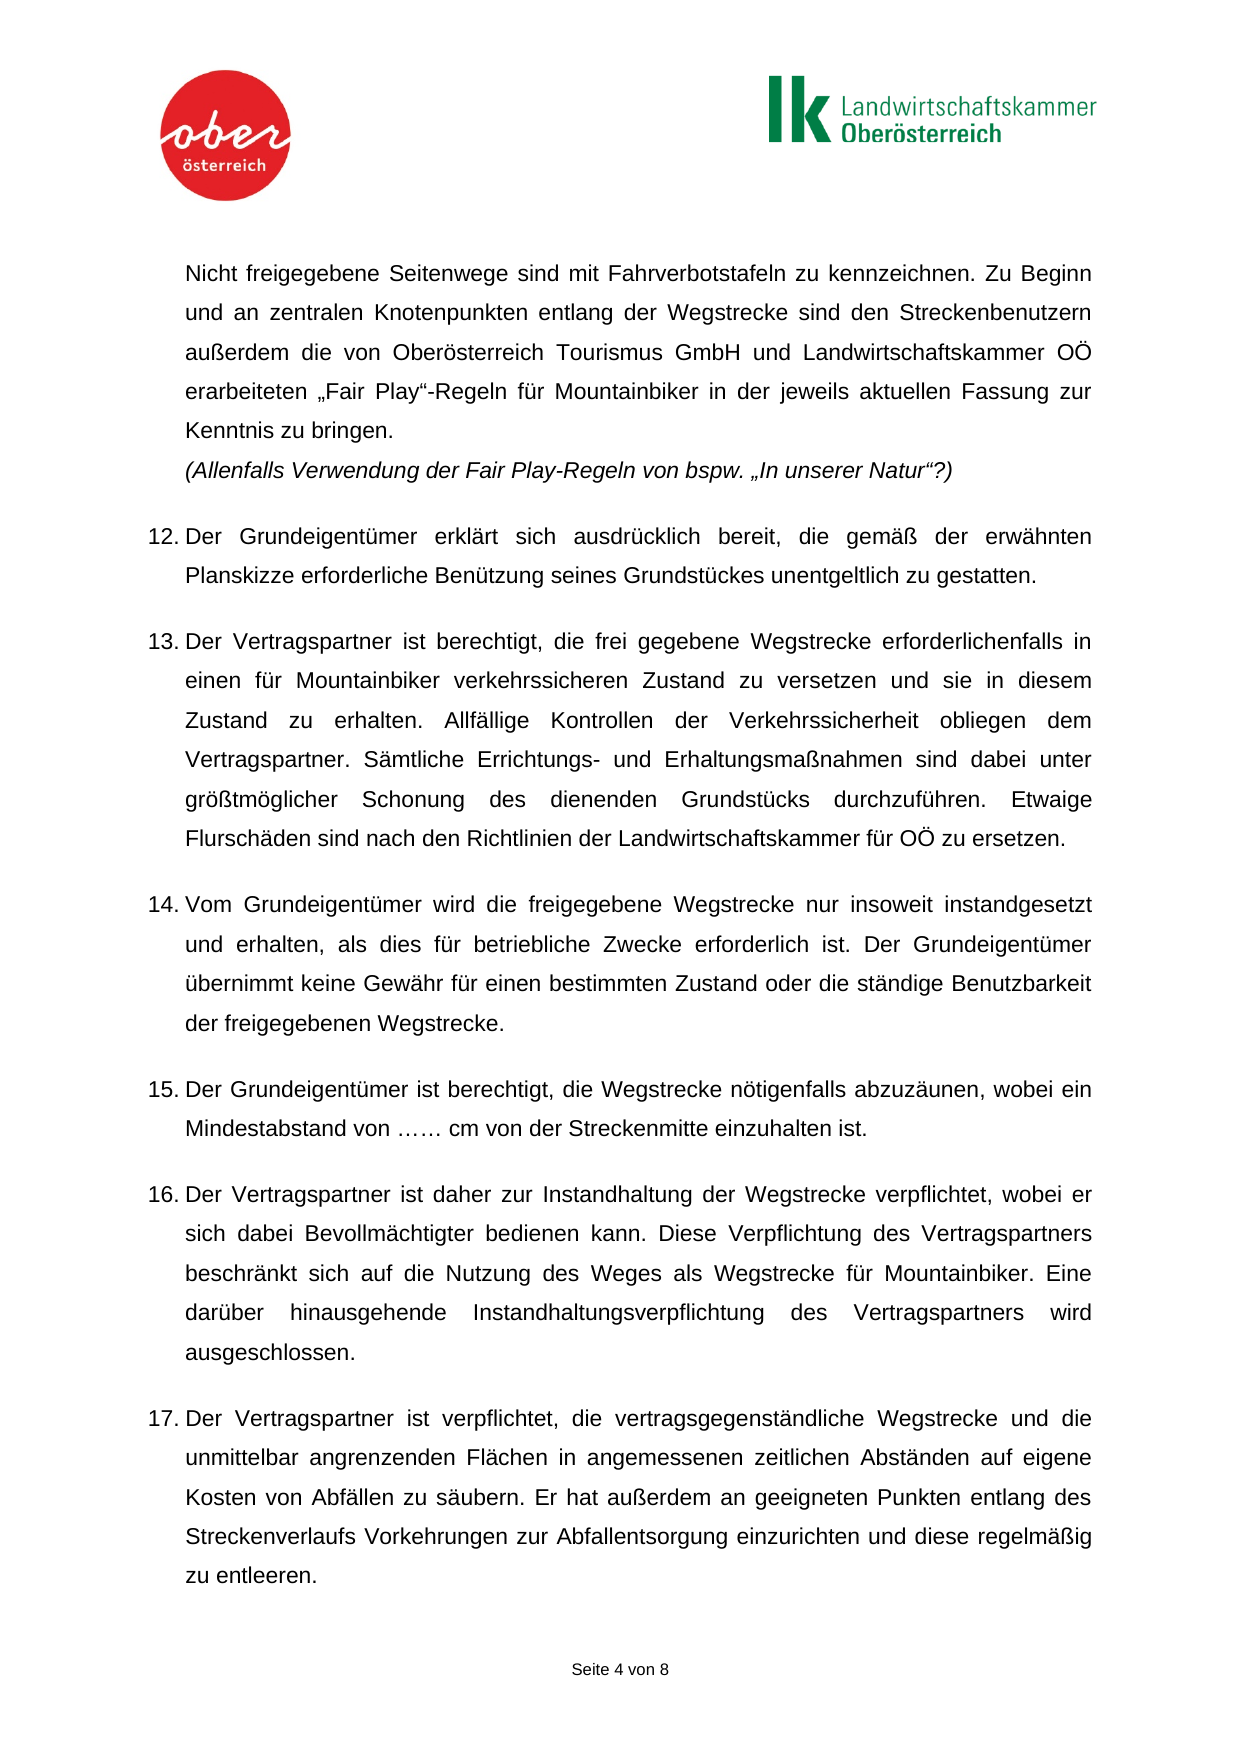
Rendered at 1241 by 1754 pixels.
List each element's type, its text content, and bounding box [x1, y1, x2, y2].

list Der Vertragspartner ist berechtigt, die frei gegebene Wegstrecke erforderlichenfalls in einen für Mountainbiker verkehrssicheren Zustand zu versetzen und sie in diesem Zustand zu erhalten. Allfällige Kontrollen der Verkehrssicherheit obliegen dem Vertragspartner. Sämtliche Errichtungs- und Erhaltungsmaßnahmen sind dabei unter größtmöglicher Schonung des dienenden Grundstücks durchzuführen. Etwaige Flurschäden sind nach den Richtlinien der Landwirtschaftskammer für OÖ zu ersetzen. [148, 628, 1092, 852]
list Vom Grundeigentümer wird die freigegebene Wegstrecke nur insoweit instandgesetzt und erhalten, als dies für betriebliche Zwecke erforderlich ist. Der Grundeigentümer übernimmt keine Gewähr für einen bestimmten Zustand oder die ständige Benutzbarkeit der freigegebenen Wegstrecke. [148, 891, 1092, 1036]
list Der Vertragspartner ist verpflichtet, die vertragsgegenständliche Wegstrecke und die unmittelbar angrenzenden Flächen in angemessenen zeitlichen Abständen auf eigene Kosten von Abfällen zu säubern. Er hat außerdem an geeigneten Punkten entlang des Streckenverlaufs Vorkehrungen zur Abfallentsorgung einzurichten und diese regelmäßig zu entleeren. [148, 1404, 1092, 1589]
picture [118, 56, 345, 211]
list Der Grundeigentümer erklärt sich ausdrücklich bereit, die gemäß der erwähnten Planskizze erforderliche Benützung seines Grundstückes unentgeltlich zu gestatten. [148, 523, 1092, 588]
list Der Vertragspartner ist daher zur Instandhaltung der Wegstrecke verpflichtet, wobei er sich dabei Bevollmächtigter bedienen kann. Diese Verpflichtung des Vertragspartners beschränkt sich auf die Nutzung des Weges als Wegstrecke für Mountainbiker. Eine darüber hinausgehende Instandhaltungsverpflichtung des Vertragspartners wird ausgeschlossen. [148, 1181, 1092, 1365]
picture [765, 72, 1097, 142]
list Der Grundeigentümer ist berechtigt, die Wegstrecke nötigenfalls abzuzäunen, wobei ein Mindestabstand von …… cm von der Streckenmitte einzuhalten ist. [148, 1076, 1092, 1141]
